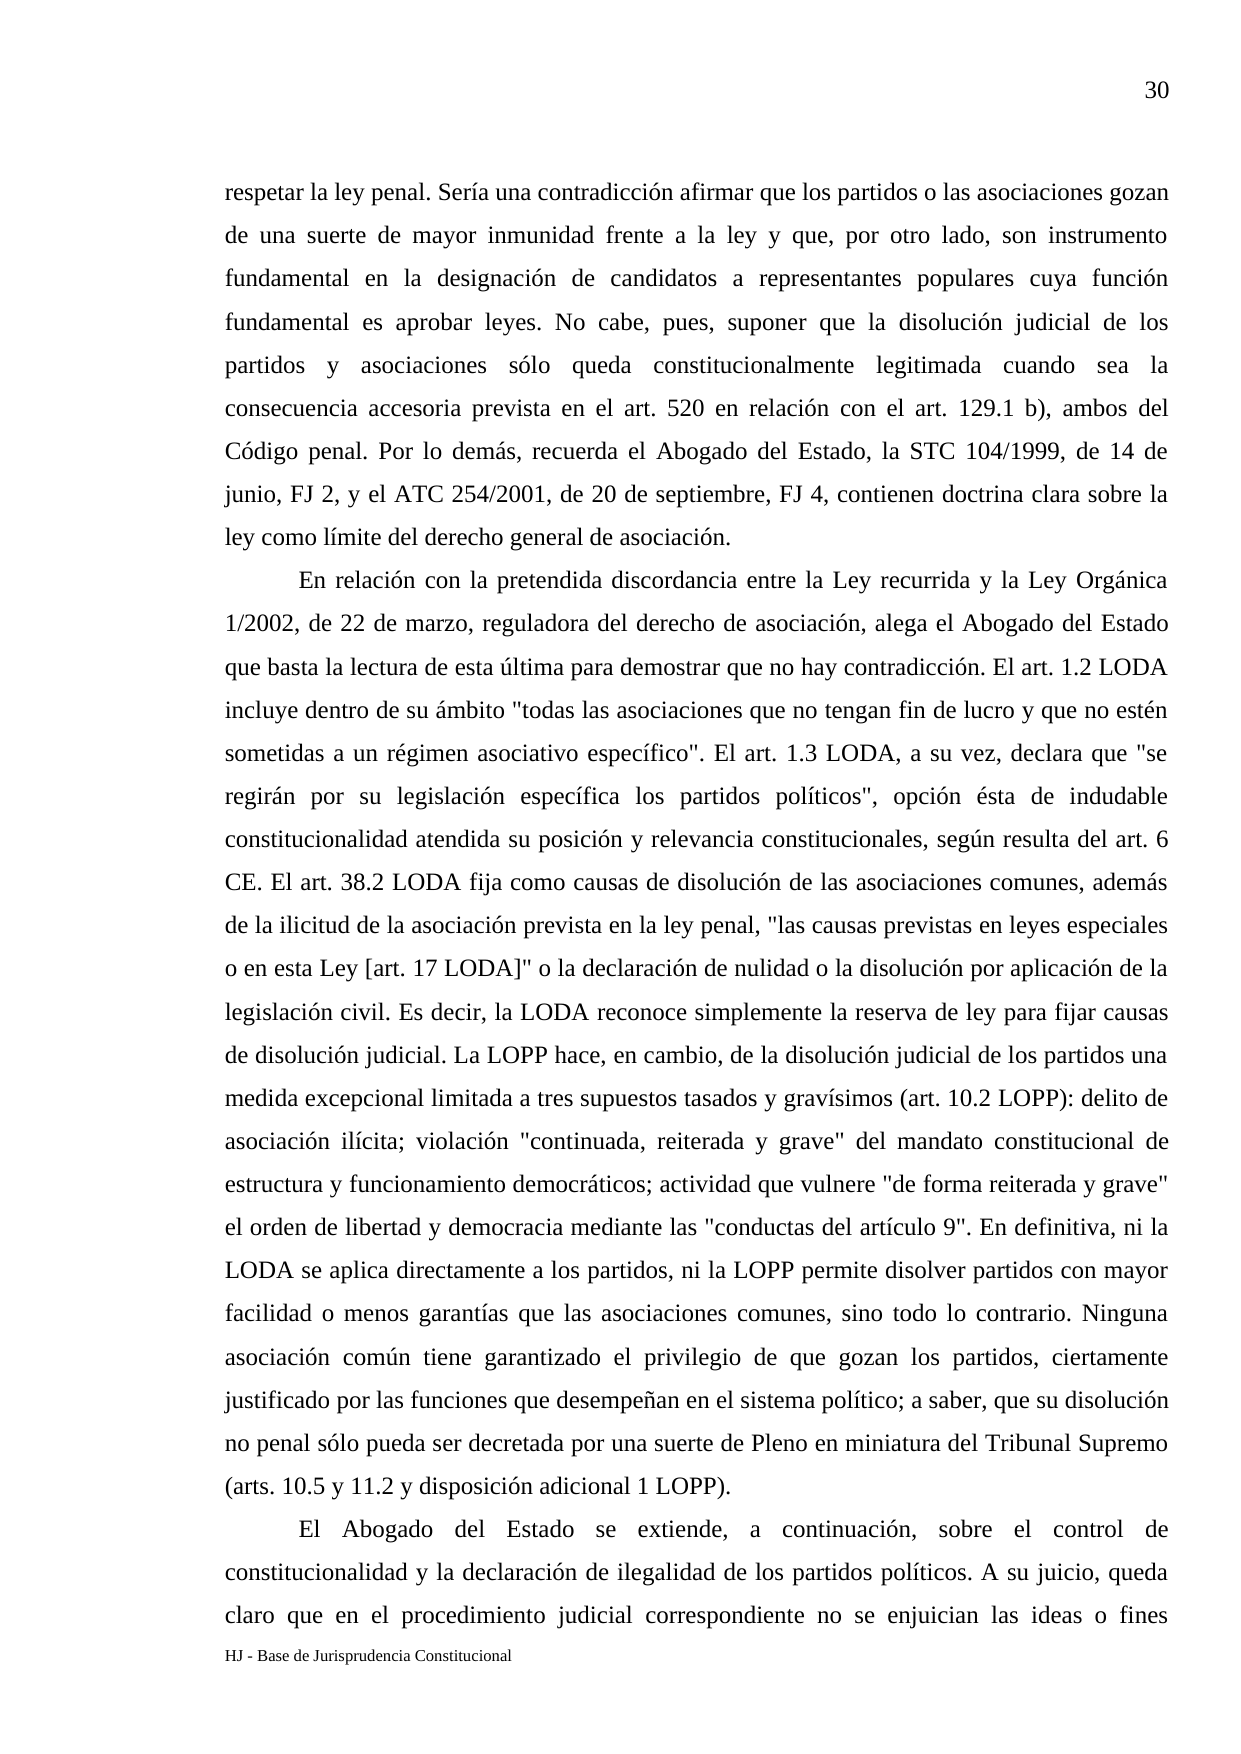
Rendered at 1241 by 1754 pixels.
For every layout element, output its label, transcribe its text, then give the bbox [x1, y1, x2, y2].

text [224, 1514, 1169, 1629]
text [224, 177, 1169, 551]
text En relación con la pretendida discordancia entre la Ley recurrida y la Ley Orgánica 1/2002, de 22 de marzo, reguladora del derecho de asociación, alega el Abogado del Estado que basta la lectura de esta última para demostrar que no hay contradicción. El art. 1.2 LODA incluye dentro de su ámbito "todas las asociaciones que no tengan fin de lucro y que no estén sometidas a un régimen asociativo específico". El art. 1.3 LODA, a su vez, declara que "se regirán por su legislación específica los partidos políticos", opción ésta de indudable constitucionalidad atendida su posición y relevancia constitucionales, según resulta del art. 6 CE. El art. 38.2 LODA fija como causas de disolución de las asociaciones comunes, además de la ilicitud de la asociación prevista en la ley penal, "las causas previstas en leyes especiales o en esta Ley [art. 17 LODA]" o la declaración de nulidad o la disolución por aplicación de la legislación civil. Es decir, la LODA reconoce simplemente la reserva de ley para fijar causas de disolución judicial. La LOPP hace, en cambio, de la disolución judicial de los partidos una medida excepcional limitada a tres supuestos tasados y gravísimos (art. 10.2 LOPP): delito de asociación ilícita; violación "continuada, reiterada y grave" del mandato constitucional de estructura y funcionamiento democráticos; actividad que vulnere "de forma reiterada y grave" el orden de libertad y democracia mediante las "conductas del artículo 9". En definitiva, ni la LODA se aplica directamente a los partidos, ni la LOPP permite disolver partidos con mayor facilidad o menos garantías que las asociaciones comunes, sino todo lo contrario. Ninguna asociación común tiene garantizado el privilegio de que gozan los partidos, ciertamente justificado por las funciones que desempeñan en el sistema político; a saber, que su disolución no penal sólo pueda ser decretada por una suerte de Pleno en miniatura del Tribunal Supremo (arts. 10.5 y 11.2 y disposición adicional 1 LOPP). [224, 565, 1169, 1500]
